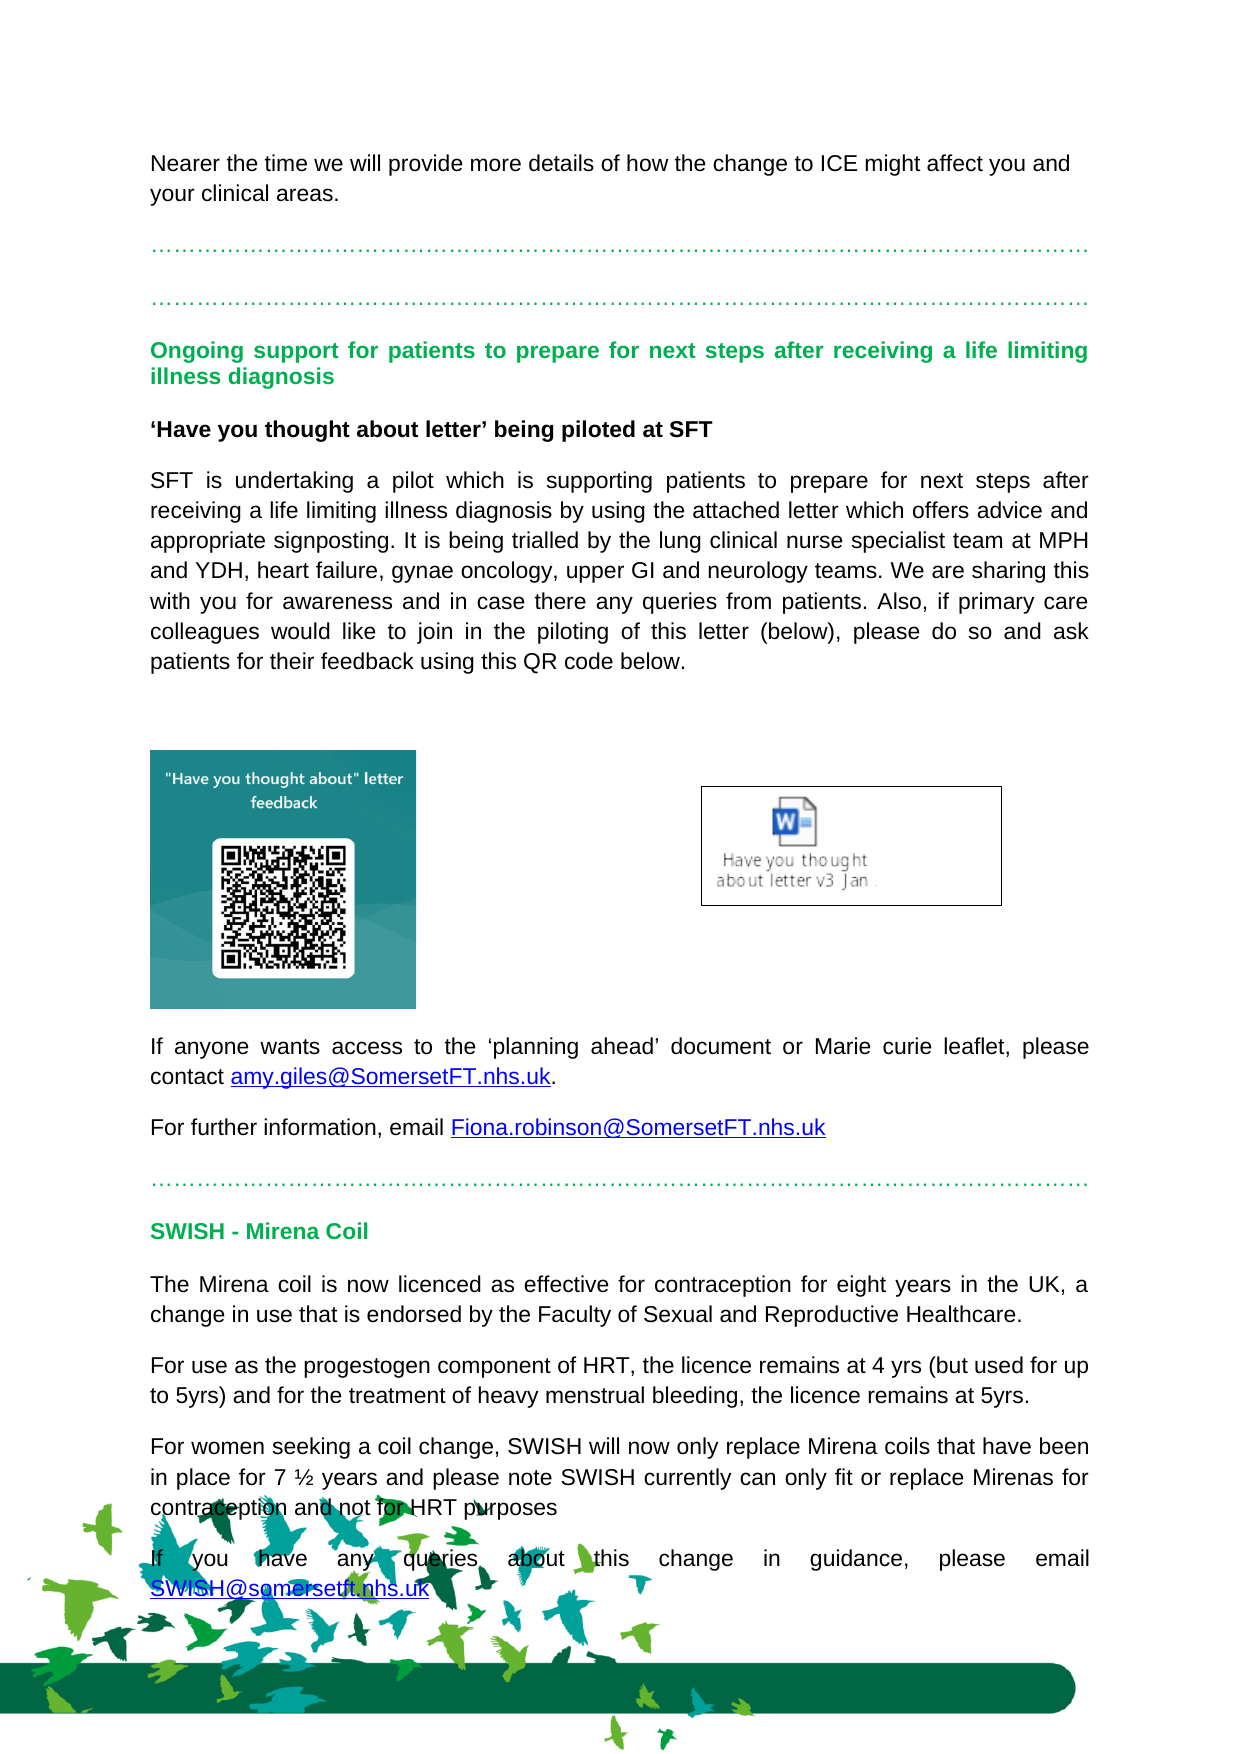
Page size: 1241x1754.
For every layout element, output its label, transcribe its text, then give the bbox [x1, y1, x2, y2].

text If you have any queries about this change in guidance, please email SWISH@somersetft.nhs.uk [150, 1545, 1090, 1601]
picture [150, 750, 417, 1009]
text The Mirena coil is now licenced as effective for contraception for eight years in the UK, a change in use that is endorsed by the Faculty of Sexual and Reproductive Healthcare. [150, 1271, 1090, 1327]
text For use as the progestogen component of HRT, the licence remains at 4 yrs (but used for up to 5yrs) and for the treatment of heavy menstrual bleeding, the licence remains at 5yrs. [150, 1352, 1090, 1408]
text ‘Have you thought about letter’ being piloted at SFT [150, 416, 1090, 442]
text SFT is undertaking a pilot which is supporting patients to prepare for next steps after receiving a life limiting illness diagnosis by using the attached letter which offers advice and appropriate signposting. It is being trialled by the lung clinical nurse specialist team at MPH and YDH, heart failure, gynae oncology, upper GI and neurology teams. We are sharing this with you for awareness and in case there any queries from patients. Also, if primary care colleagues would like to join in the piloting of this letter (below), please do so and ask patients for their feedback using this QR code below. [150, 467, 1090, 674]
text …………………………………………………………………………………………………………… [150, 284, 1090, 310]
text …………………………………………………………………………………………………………… [150, 231, 1090, 258]
text If anyone wants access to the ‘planning ahead’ document or Marie curie leaflet, please contact amy.giles@SomersetFT.nhs.uk. [150, 1033, 1090, 1089]
text Nearer the time we will provide more details of how the change to ICE might affect you and your clinical areas. [150, 150, 1090, 207]
picture [0, 1493, 1167, 1754]
text SWISH - Mirena Coil [150, 1218, 1090, 1244]
text For women seeking a coil change, SWISH will now only replace Mirena coils that have been in place for 7 ½ years and please note SWISH currently can only fit or replace Mirenas for contraception and not for HRT purposes [150, 1433, 1090, 1520]
text Ongoing support for patients to prepare for next steps after receiving a life limiting illness diagnosis [150, 337, 1090, 389]
text …………………………………………………………………………………………………………… [150, 1165, 1090, 1192]
text For further information, email Fiona.robinson@SomersetFT.nhs.uk [150, 1114, 1090, 1141]
